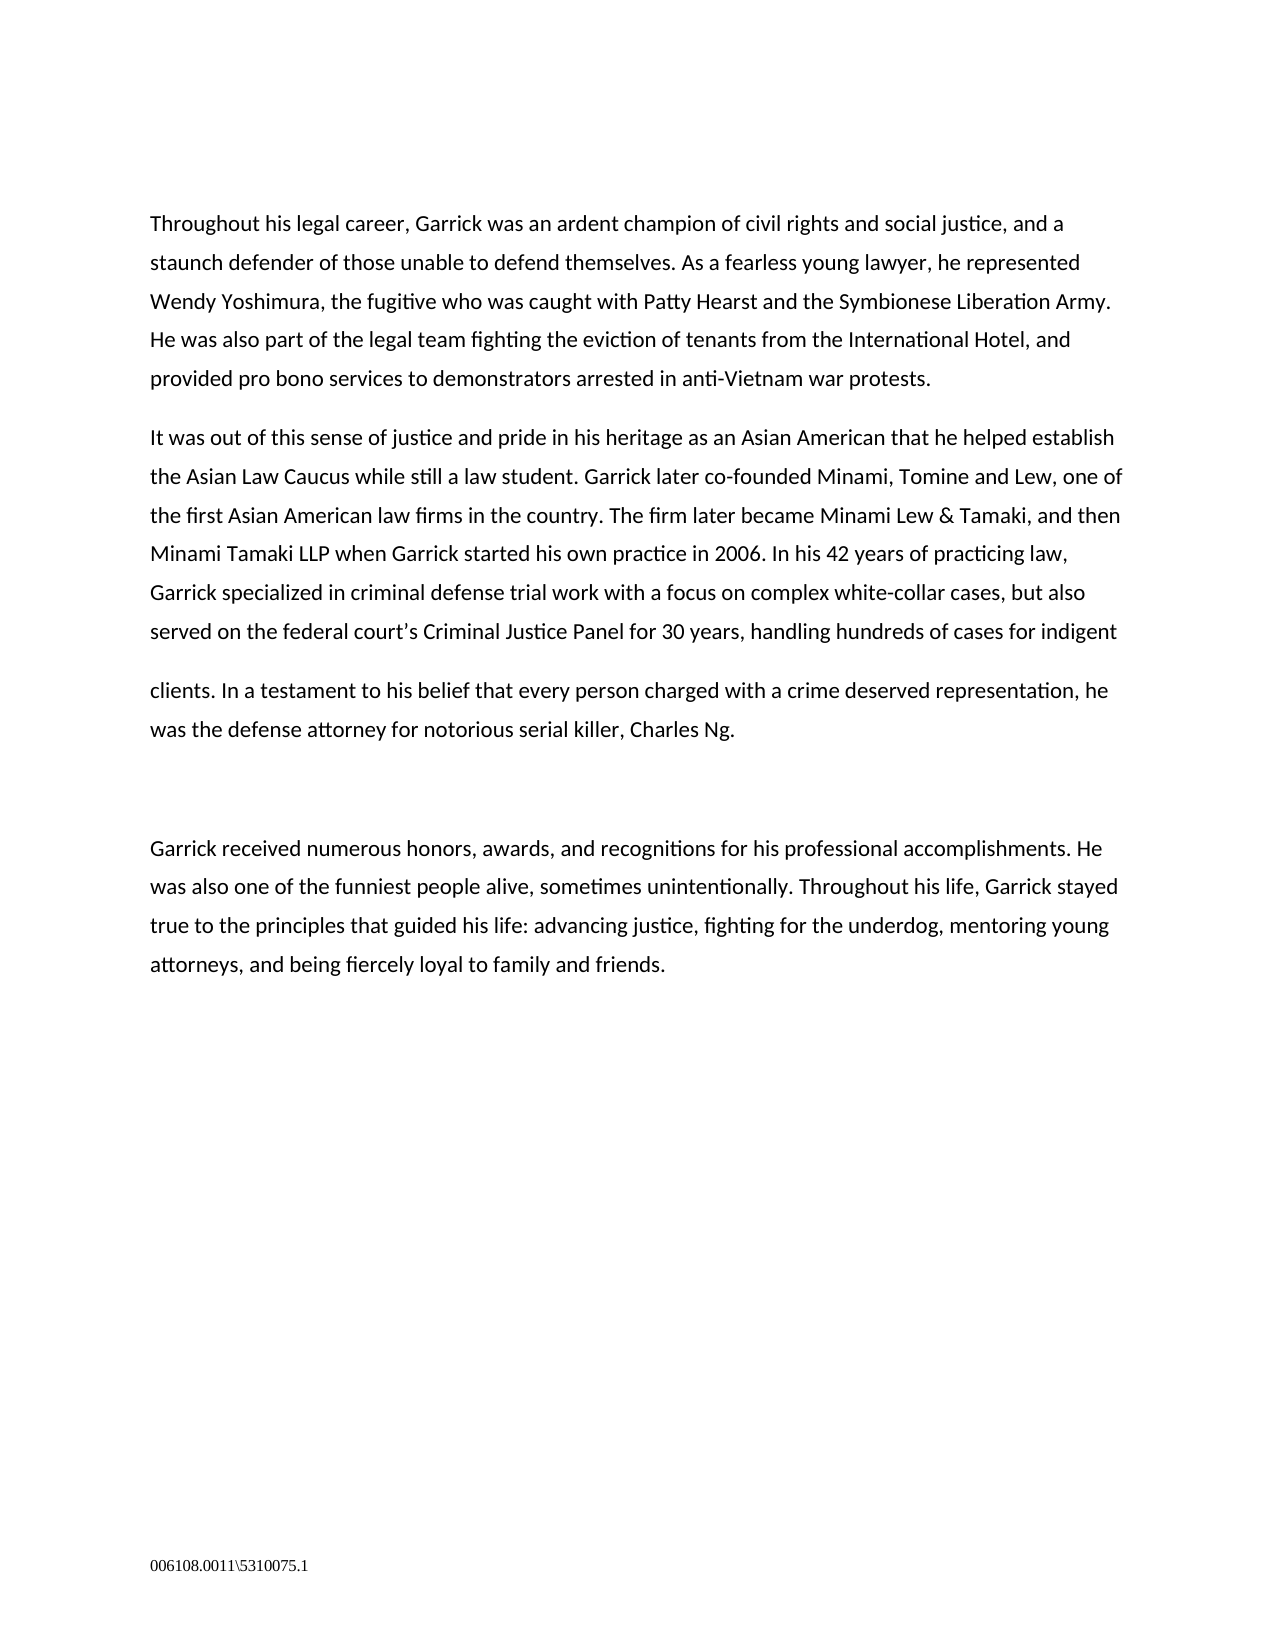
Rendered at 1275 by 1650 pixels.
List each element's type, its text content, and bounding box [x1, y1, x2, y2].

text Throughout his legal career, Garrick was an ardent champion of civil rights and social justice, and a staunch defender of those unable to defend themselves. As a fearless young lawyer, he represented Wendy Yoshimura, the fugitive who was caught with Patty Hearst and the Symbionese Liberation Army. He was also part of the legal team fighting the eviction of tenants from the International Hotel, and provided pro bono services to demonstrators arrested in anti-Vietnam war protests. [150, 209, 1125, 413]
text Garrick received numerous honors, awards, and recognitions for his professional accomplishments. He was also one of the funniest people alive, sometimes unintentionally. Throughout his life, Garrick stayed true to the principles that guided his life: advancing justice, fighting for the underdog, mentoring young attorneys, and being fiercely loyal to family and friends. [150, 834, 1125, 999]
text It was out of this sense of justice and pride in his heritage as an Asian American that he helped establish the Asian Law Caucus while still a law student. Garrick later co-founded Minami, Tomine and Lew, one of the first Asian American law firms in the country. The firm later became Minami Lew & Tamaki, and then Minami Tamaki LLP when Garrick started his own practice in 2006. In his 42 years of practicing law, Garrick specialized in criminal defense trial work with a focus on complex white-collar cases, but also served on the federal court’s Criminal Justice Panel for 30 years, handling hundreds of cases for indigent [150, 423, 1125, 666]
text clients. In a testament to his belief that every person charged with a crime deserved representation, he was the defense attorney for notorious serial killer, Charles Ng. [150, 676, 1125, 764]
